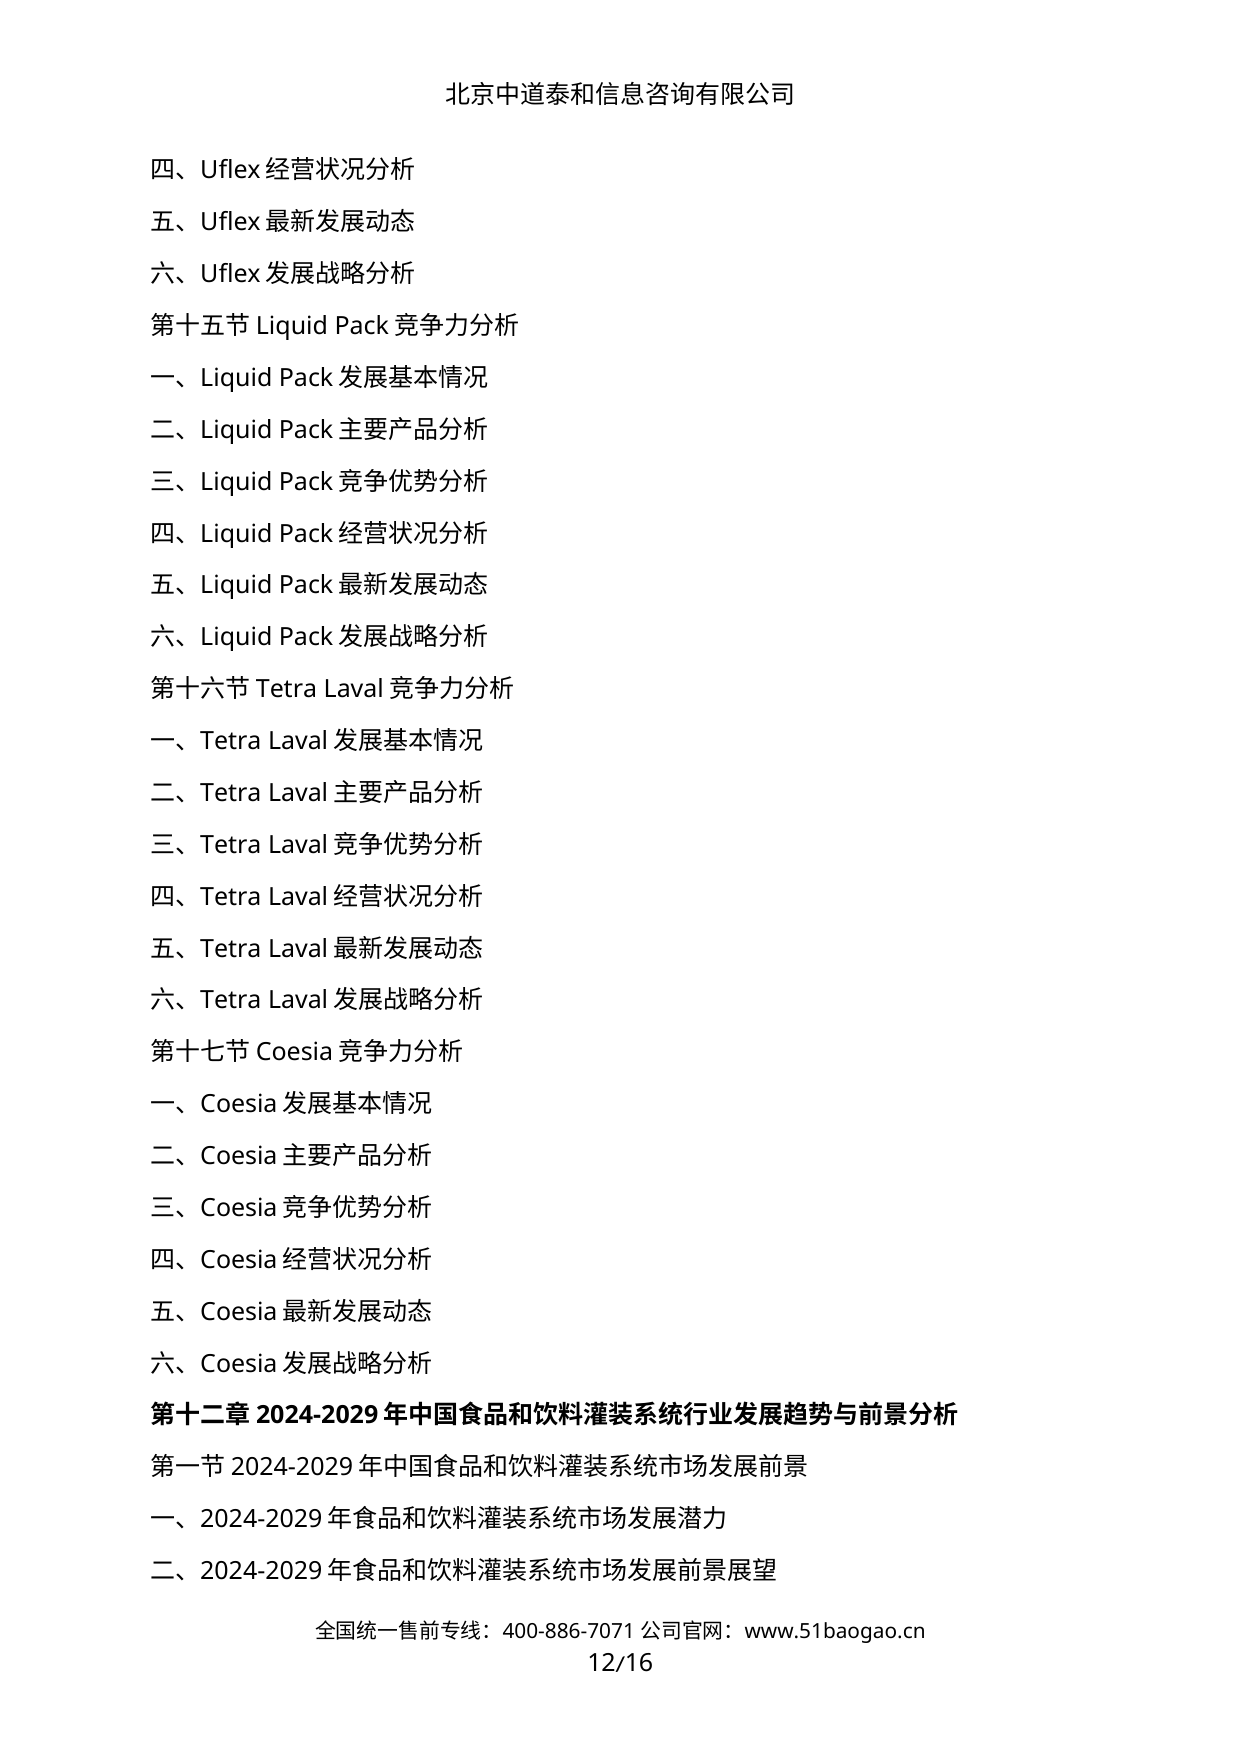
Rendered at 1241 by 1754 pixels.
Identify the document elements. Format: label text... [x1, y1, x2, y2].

text 二、Tetra Laval主要产品分析 [150, 772, 1090, 809]
text 二、Coesia主要产品分析 [150, 1136, 1090, 1172]
text 三、Liquid Pack竞争优势分析 [150, 461, 1090, 497]
text 六、Uflex发展战略分析 [150, 254, 1090, 290]
text 一、Coesia发展基本情况 [150, 1084, 1090, 1120]
text 一、Liquid Pack发展基本情况 [150, 357, 1090, 394]
text 五、Tetra Laval最新发展动态 [150, 928, 1090, 964]
text 第一节 2024-2029年中国食品和饮料灌装系统市场发展前景 [150, 1447, 1090, 1483]
text 六、Coesia发展战略分析 [150, 1343, 1090, 1379]
text 一、Tetra Laval发展基本情况 [150, 721, 1090, 757]
text 四、Coesia经营状况分析 [150, 1239, 1090, 1276]
text 一、2024-2029年食品和饮料灌装系统市场发展潜力 [150, 1499, 1090, 1535]
text 第十二章 2024-2029年中国食品和饮料灌装系统行业发展趋势与前景分析 [150, 1395, 1090, 1431]
text 第十七节 Coesia竞争力分析 [150, 1032, 1090, 1068]
text 三、Coesia竞争优势分析 [150, 1187, 1090, 1224]
text 四、Uflex经营状况分析 [150, 150, 1090, 186]
text 五、Uflex最新发展动态 [150, 202, 1090, 238]
text 四、Liquid Pack经营状况分析 [150, 513, 1090, 549]
text 六、Liquid Pack发展战略分析 [150, 617, 1090, 653]
text 五、Coesia最新发展动态 [150, 1291, 1090, 1327]
text 五、Liquid Pack最新发展动态 [150, 565, 1090, 601]
text 四、Tetra Laval经营状况分析 [150, 876, 1090, 912]
text 第十五节 Liquid Pack竞争力分析 [150, 306, 1090, 342]
text 二、2024-2029年食品和饮料灌装系统市场发展前景展望 [150, 1551, 1090, 1587]
text 六、Tetra Laval发展战略分析 [150, 980, 1090, 1016]
text 二、Liquid Pack主要产品分析 [150, 409, 1090, 446]
text 第十六节 Tetra Laval竞争力分析 [150, 669, 1090, 705]
text 三、Tetra Laval竞争优势分析 [150, 824, 1090, 861]
